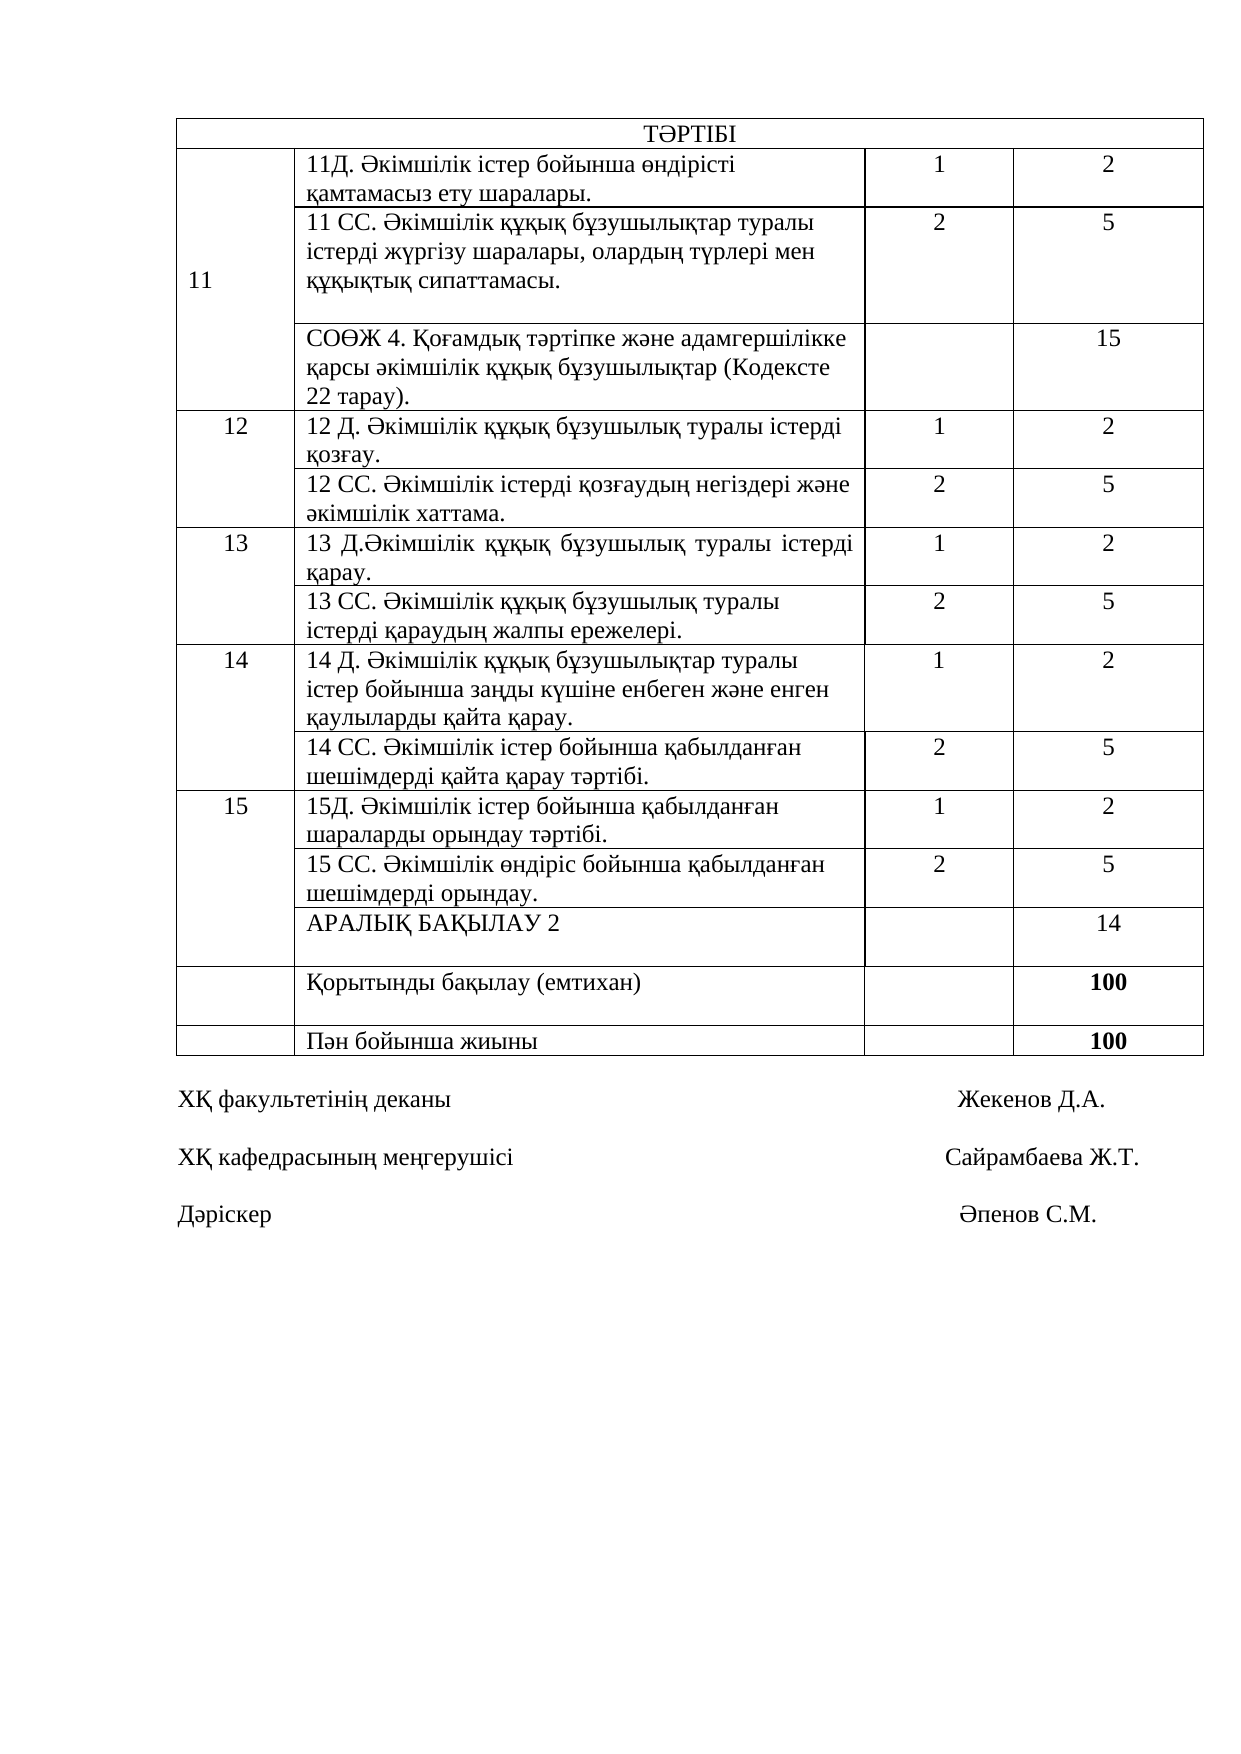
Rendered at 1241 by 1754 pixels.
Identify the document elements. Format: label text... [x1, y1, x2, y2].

table_cell 2 [866, 208, 1013, 322]
table_cell 1 [866, 528, 1013, 585]
table_cell 2 [866, 849, 1013, 907]
table_cell Пән бойынша жиыны [295, 1026, 864, 1054]
table_cell 5 [1014, 732, 1203, 790]
table_cell 13 Д.Әкімшілік құқық бұзушылық туралы істерді қарау. [295, 528, 864, 585]
table_cell 100 [1014, 1026, 1203, 1054]
table_cell Қорытынды бақылау (емтихан) [295, 967, 864, 1025]
table_cell 5 [1014, 208, 1203, 322]
table_cell 2 [1014, 645, 1203, 731]
table_cell 11 СС. Әкімшілік құқық бұзушылықтар туралы істерді жүргізу шаралары, олардың түрлері мен құқықтық сипаттамасы. [295, 208, 864, 322]
table_cell [865, 1026, 1013, 1054]
table_cell 2 [1014, 528, 1203, 585]
table_cell [866, 324, 1013, 410]
table_cell 11Д. Әкімшілік істер бойынша өндірісті қамтамасыз ету шаралары. [295, 149, 864, 206]
table_cell 13 [177, 528, 294, 644]
table_cell 2 [866, 586, 1013, 644]
table_cell 2 [1014, 411, 1203, 468]
table_cell [866, 908, 1013, 966]
table_cell 15 [1014, 324, 1203, 410]
table_cell 100 [1014, 967, 1203, 1025]
text ХҚ кафедрасының меңгерушісі Сайрамбаева Ж.Т. [177, 1142, 1152, 1171]
table_cell 2 [1014, 791, 1203, 848]
table_cell 15Д. Әкімшілік істер бойынша қабылданған шараларды орындау тәртібі. [295, 791, 864, 848]
text Дәріскер Әпенов С.М. [177, 1199, 1152, 1228]
table_cell 1 [866, 149, 1013, 206]
table_cell 14 [1014, 908, 1203, 966]
table_cell 14 Д. Әкімшілік құқық бұзушылықтар туралы істер бойынша заңды күшіне енбеген және енген қаулыларды қайта қарау. [295, 645, 864, 731]
table_cell 1 [865, 645, 1013, 731]
table_cell 12 [177, 411, 294, 527]
table_cell [177, 1026, 294, 1054]
table_cell 15 [177, 791, 294, 966]
table_cell 12 Д. Әкімшілік құқық бұзушылық туралы істерді қозғау. [295, 411, 864, 468]
table_cell 2 [866, 732, 1013, 790]
table_cell 5 [1014, 586, 1203, 644]
table_cell СОӨЖ 4. Қоғамдық тәртіпке және адамгершілікке қарсы әкімшілік құқық бұзушылықтар (Кодексте 22 тарау). [295, 324, 864, 410]
table_cell 12 СС. Әкімшілік істерді қозғаудың негіздері және әкімшілік хаттама. [295, 469, 864, 527]
table_cell 11 [177, 149, 294, 410]
text ХҚ факультетінің деканы Жекенов Д.А. [177, 1084, 1152, 1113]
table_cell 13 СС. Әкімшілік құқық бұзушылық туралы істерді қараудың жалпы ережелері. [295, 586, 864, 644]
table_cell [177, 119, 1203, 148]
table_cell 14 СС. Әкімшілік істер бойынша қабылданған шешімдерді қайта қарау тәртібі. [295, 732, 864, 790]
table_cell 5 [1014, 849, 1203, 907]
table_cell 1 [866, 791, 1013, 848]
table_cell 15 СС. Әкімшілік өндіріс бойынша қабылданған шешімдерді орындау. [295, 849, 864, 907]
table_cell [865, 967, 1013, 1025]
table_cell 1 [866, 411, 1013, 468]
table_cell 14 [177, 645, 294, 790]
table_cell [177, 967, 294, 1025]
table_cell 2 [1014, 149, 1203, 206]
table_cell 2 [866, 469, 1013, 527]
table_cell Аралық бақылау 2 [295, 908, 864, 966]
table_cell 5 [1014, 469, 1203, 527]
